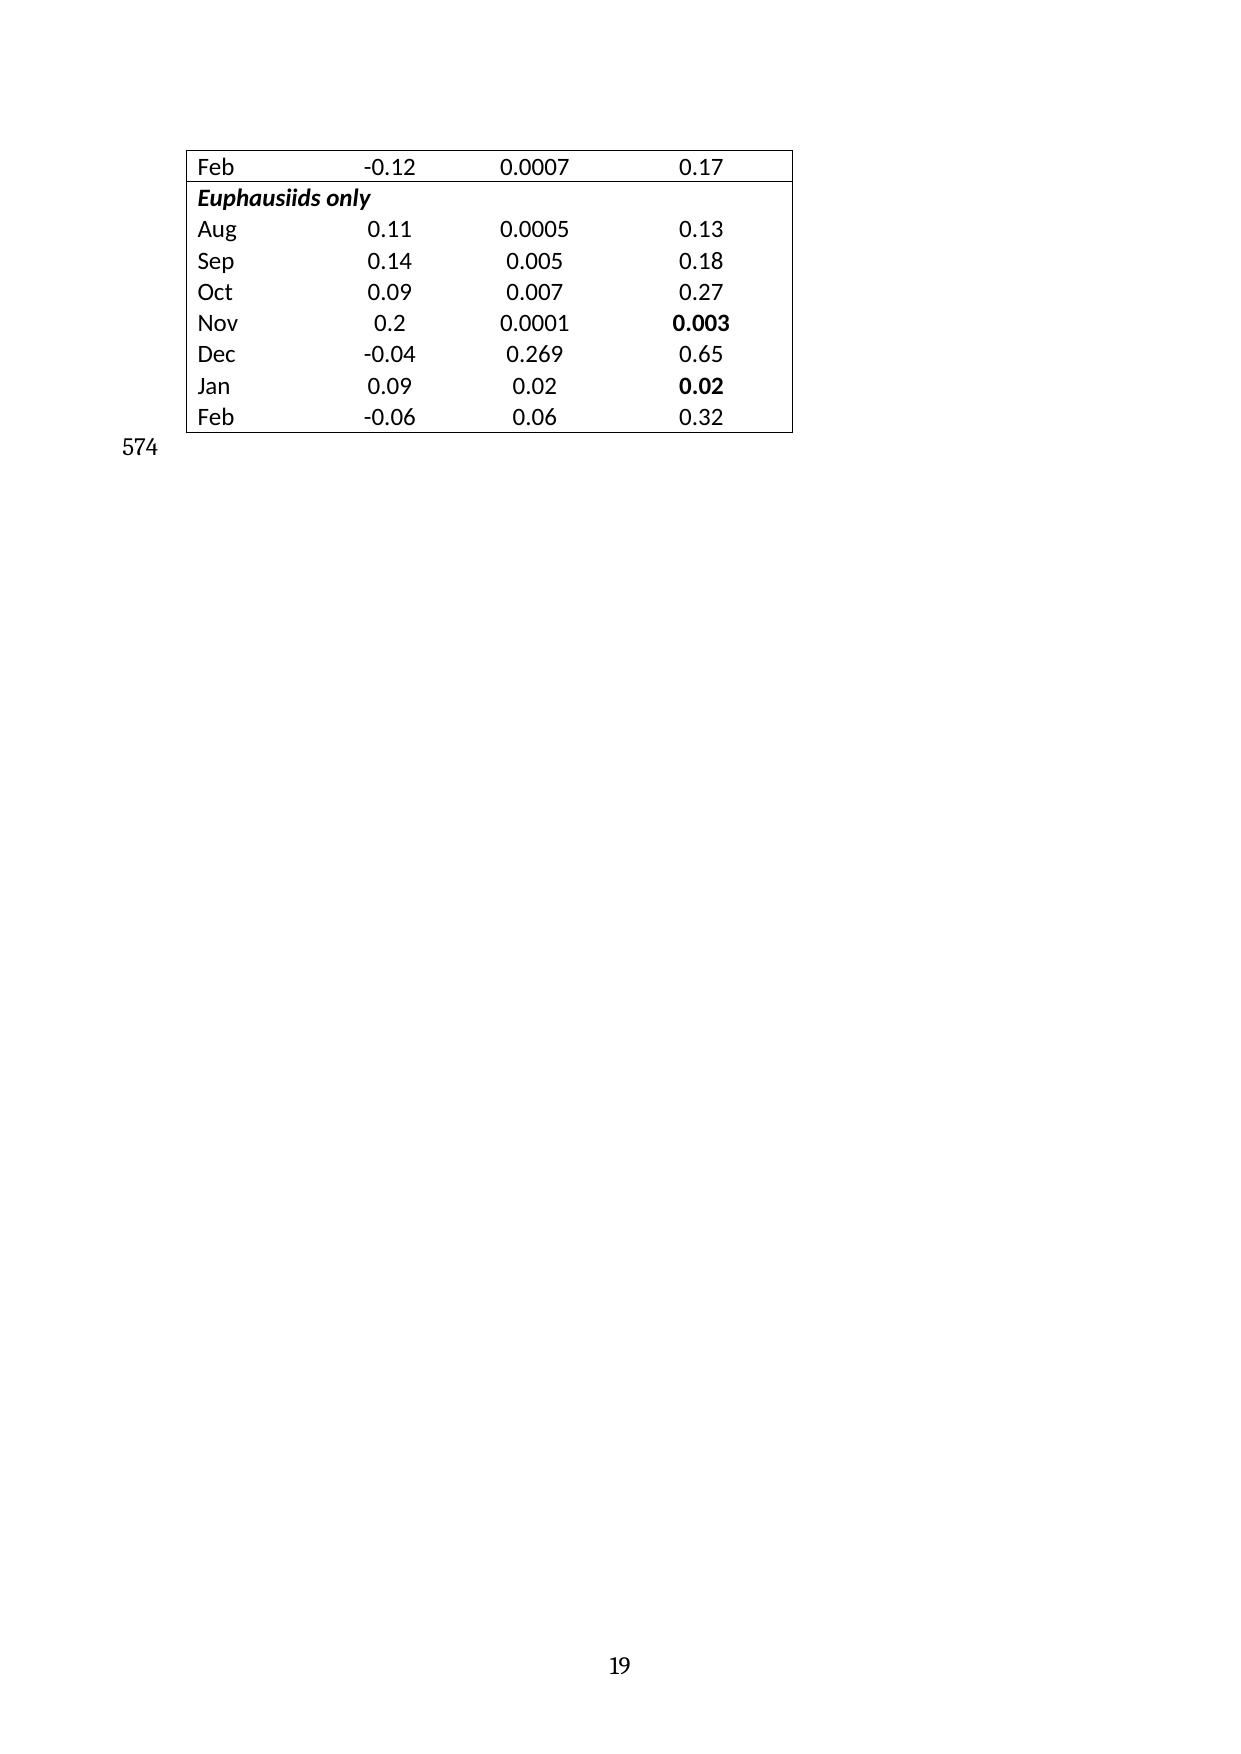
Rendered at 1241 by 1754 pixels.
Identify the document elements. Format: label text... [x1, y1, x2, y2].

table_cell 0.09 [320, 369, 459, 400]
table_cell Sep [187, 244, 320, 275]
table_cell 0.11 [320, 213, 459, 244]
table_cell Aug [187, 213, 320, 244]
table_cell Oct [187, 275, 320, 307]
table_cell 0.09 [320, 275, 459, 307]
table_cell 0.27 [610, 275, 792, 307]
table_cell 0.0001 [459, 307, 610, 338]
table_cell Feb [187, 151, 320, 181]
table_cell 0.02 [610, 369, 792, 400]
table_cell Jan [187, 369, 320, 400]
table_cell Feb [187, 400, 320, 432]
table_cell 0.65 [610, 338, 792, 369]
table_cell 0.32 [610, 400, 792, 432]
table_cell 0.14 [320, 244, 459, 275]
table_cell 0.06 [459, 400, 610, 432]
table_cell -0.12 [320, 151, 459, 181]
table_cell 0.17 [610, 151, 792, 181]
table_cell Dec [187, 338, 320, 369]
table_cell 0.0005 [459, 213, 610, 244]
table_cell -0.06 [320, 400, 459, 432]
table_cell 0.005 [459, 244, 610, 275]
table_cell 0.0007 [459, 151, 610, 181]
table_cell 0.007 [459, 275, 610, 307]
table_cell 0.269 [459, 338, 610, 369]
table_cell 0.2 [320, 307, 459, 338]
table_cell -0.04 [320, 338, 459, 369]
table_cell Nov [187, 307, 320, 338]
table_cell 0.003 [610, 307, 792, 338]
table_cell 0.02 [459, 369, 610, 400]
table_cell 0.18 [610, 244, 792, 275]
table_cell 0.13 [610, 213, 792, 244]
table_cell Euphausiids only [187, 182, 792, 213]
